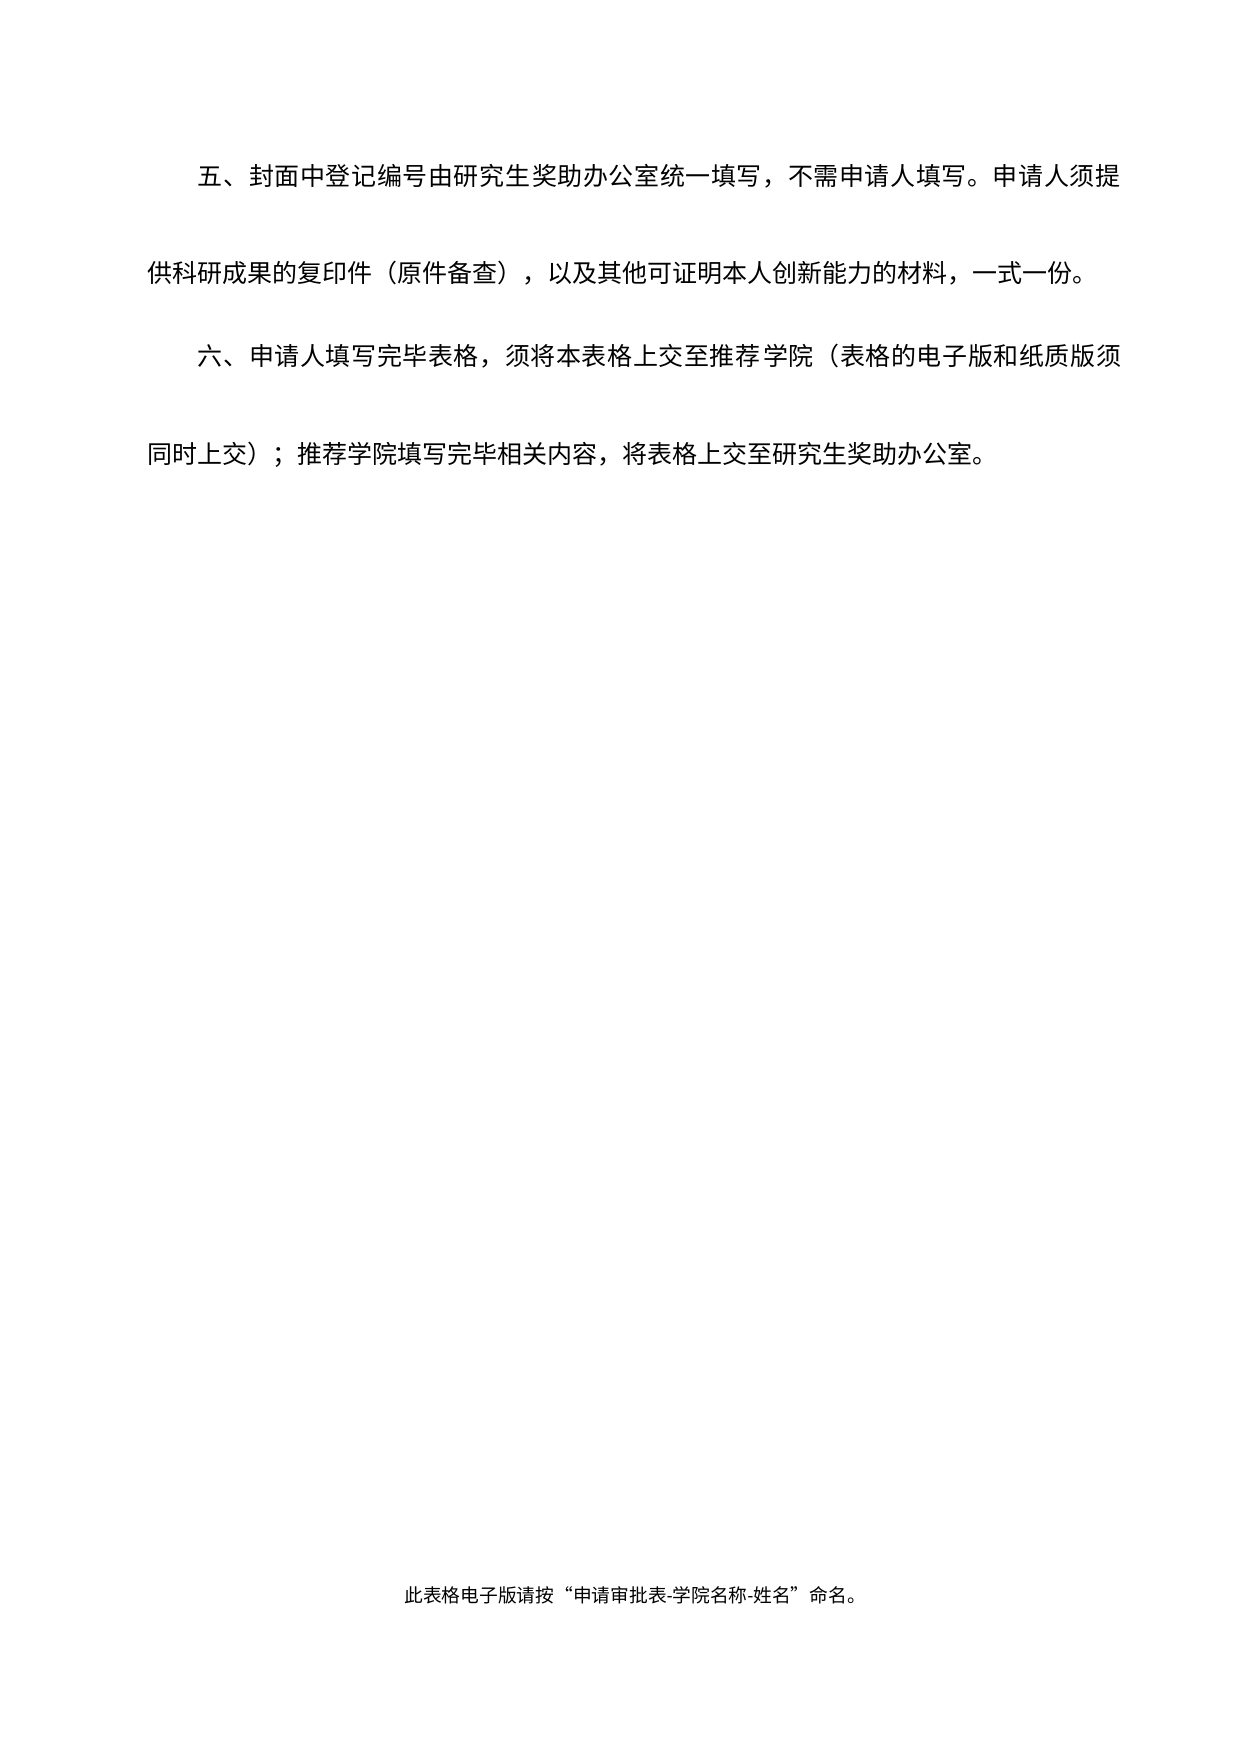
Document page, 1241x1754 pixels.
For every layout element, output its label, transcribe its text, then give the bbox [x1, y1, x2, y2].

text 六、申请人填写完毕表格，须将本表格上交至推荐学院（表格的电子版和纸质版须同时上交）；推荐学院填写完毕相关内容，将表格上交至研究生奖助办公室。 [148, 322, 1122, 485]
text 五、封面中登记编号由研究生奖助办公室统一填写，不需申请人填写。申请人须提供科研成果的复印件（原件备查），以及其他可证明本人创新能力的材料，一式一份。 [148, 142, 1122, 304]
